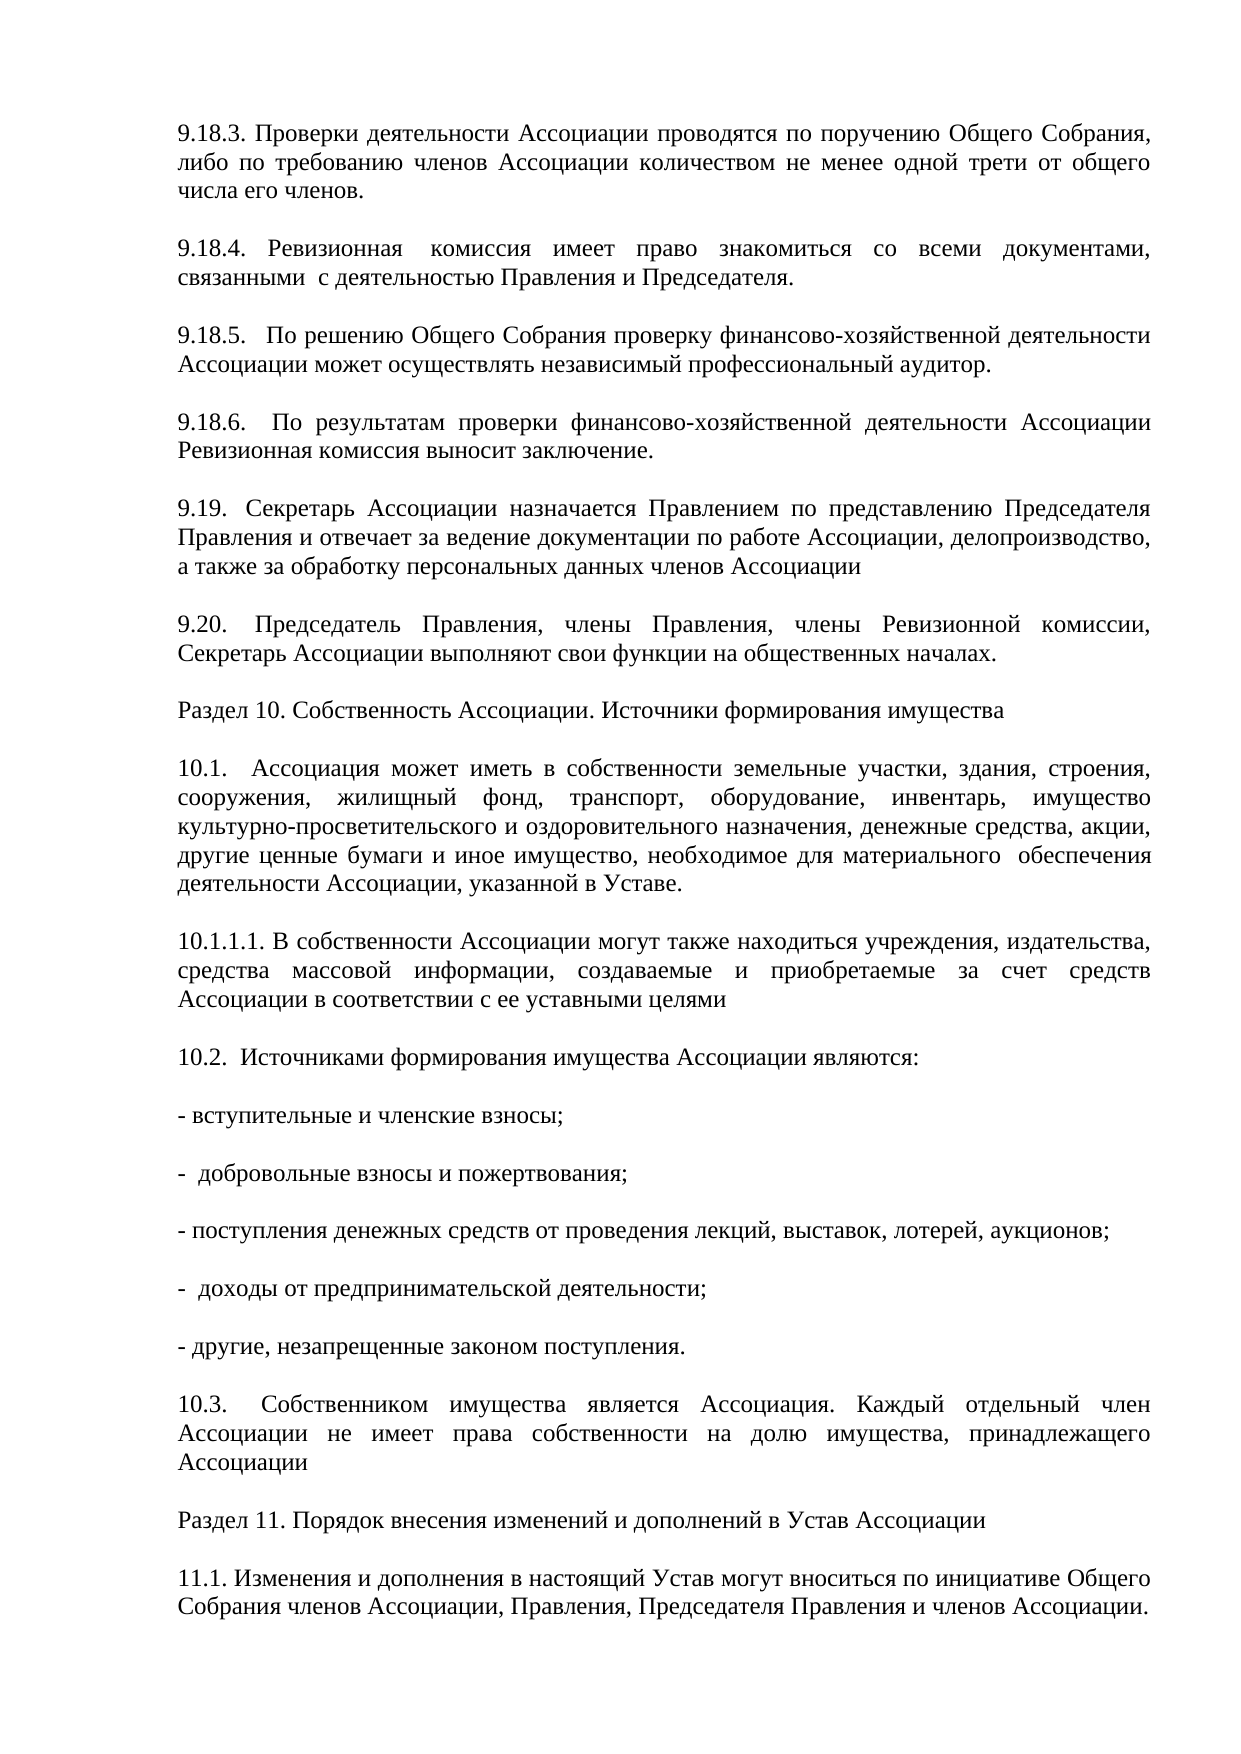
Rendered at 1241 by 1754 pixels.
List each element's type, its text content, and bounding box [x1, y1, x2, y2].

text 10.3. Собственником имущества является Ассоциация. Каждый отдельный член Ассоциации не имеет права собственности на долю имущества, принадлежащего Ассоциации [177, 1389, 1152, 1476]
text 9.20. Председатель Правления, члены Правления, члены Ревизионной комиссии, Секретарь Ассоциации выполняют свои функции на общественных началах. [177, 609, 1152, 666]
text 10.1.1.1. В собственности Ассоциации могут также находиться учреждения, издательства, средства массовой информации, создаваемые и приобретаемые за счет средств Ассоциации в соответствии с ее уставными целями [177, 926, 1152, 1013]
text 10.1. Ассоциация может иметь в собственности земельные участки, здания, строения, сооружения, жилищный фонд, транспорт, оборудование, инвентарь, имущество культурно-просветительского и оздоровительного назначения, денежные средства, акции, другие ценные бумаги и иное имущество, необходимое для материального обеспечения деятельности Ассоциации, указанной в Уставе. [177, 753, 1152, 897]
text 11.1. Изменения и дополнения в настоящий Устав могут вноситься по инициативе Общего Собрания членов Ассоциации, Правления, Председателя Правления и членов Ассоциации. [177, 1563, 1152, 1620]
text 9.18.4. Ревизионная комиссия имеет право знакомиться со всеми документами, связанными с деятельностью Правления и Председателя. [177, 233, 1152, 291]
text - добровольные взносы и пожертвования; [177, 1158, 1152, 1186]
text 9.18.3. Проверки деятельности Ассоциации проводятся по поручению Общего Собрания, либо по требованию членов Ассоциации количеством не менее одной трети от общего числа его членов. [177, 118, 1152, 204]
text - поступления денежных средств от проведения лекций, выставок, лотерей, аукционов; [177, 1216, 1152, 1244]
text 10.2. Источниками формирования имущества Ассоциации являются: [177, 1042, 1152, 1071]
text - доходы от предпринимательской деятельности; [177, 1273, 1152, 1302]
text Раздел 11. Порядок внесения изменений и дополнений в Устав Ассоциации [177, 1505, 1152, 1533]
text Раздел 10. Собственность Ассоциации. Источники формирования имущества [177, 696, 1152, 724]
text 9.18.5. По решению Общего Собрания проверку финансово-хозяйственной деятельности Ассоциации может осуществлять независимый профессиональный аудитор. [177, 320, 1152, 378]
text 9.19. Секретарь Ассоциации назначается Правлением по представлению Председателя Правления и отвечает за ведение документации по работе Ассоциации, делопроизводство, а также за обработку персональных данных членов Ассоциации [177, 493, 1152, 580]
text - другие, незапрещенные законом поступления. [177, 1331, 1152, 1360]
text 9.18.6. По результатам проверки финансово-хозяйственной деятельности Ассоциации Ревизионная комиссия выносит заключение. [177, 407, 1152, 464]
text - вступительные и членские взносы; [177, 1100, 1152, 1128]
